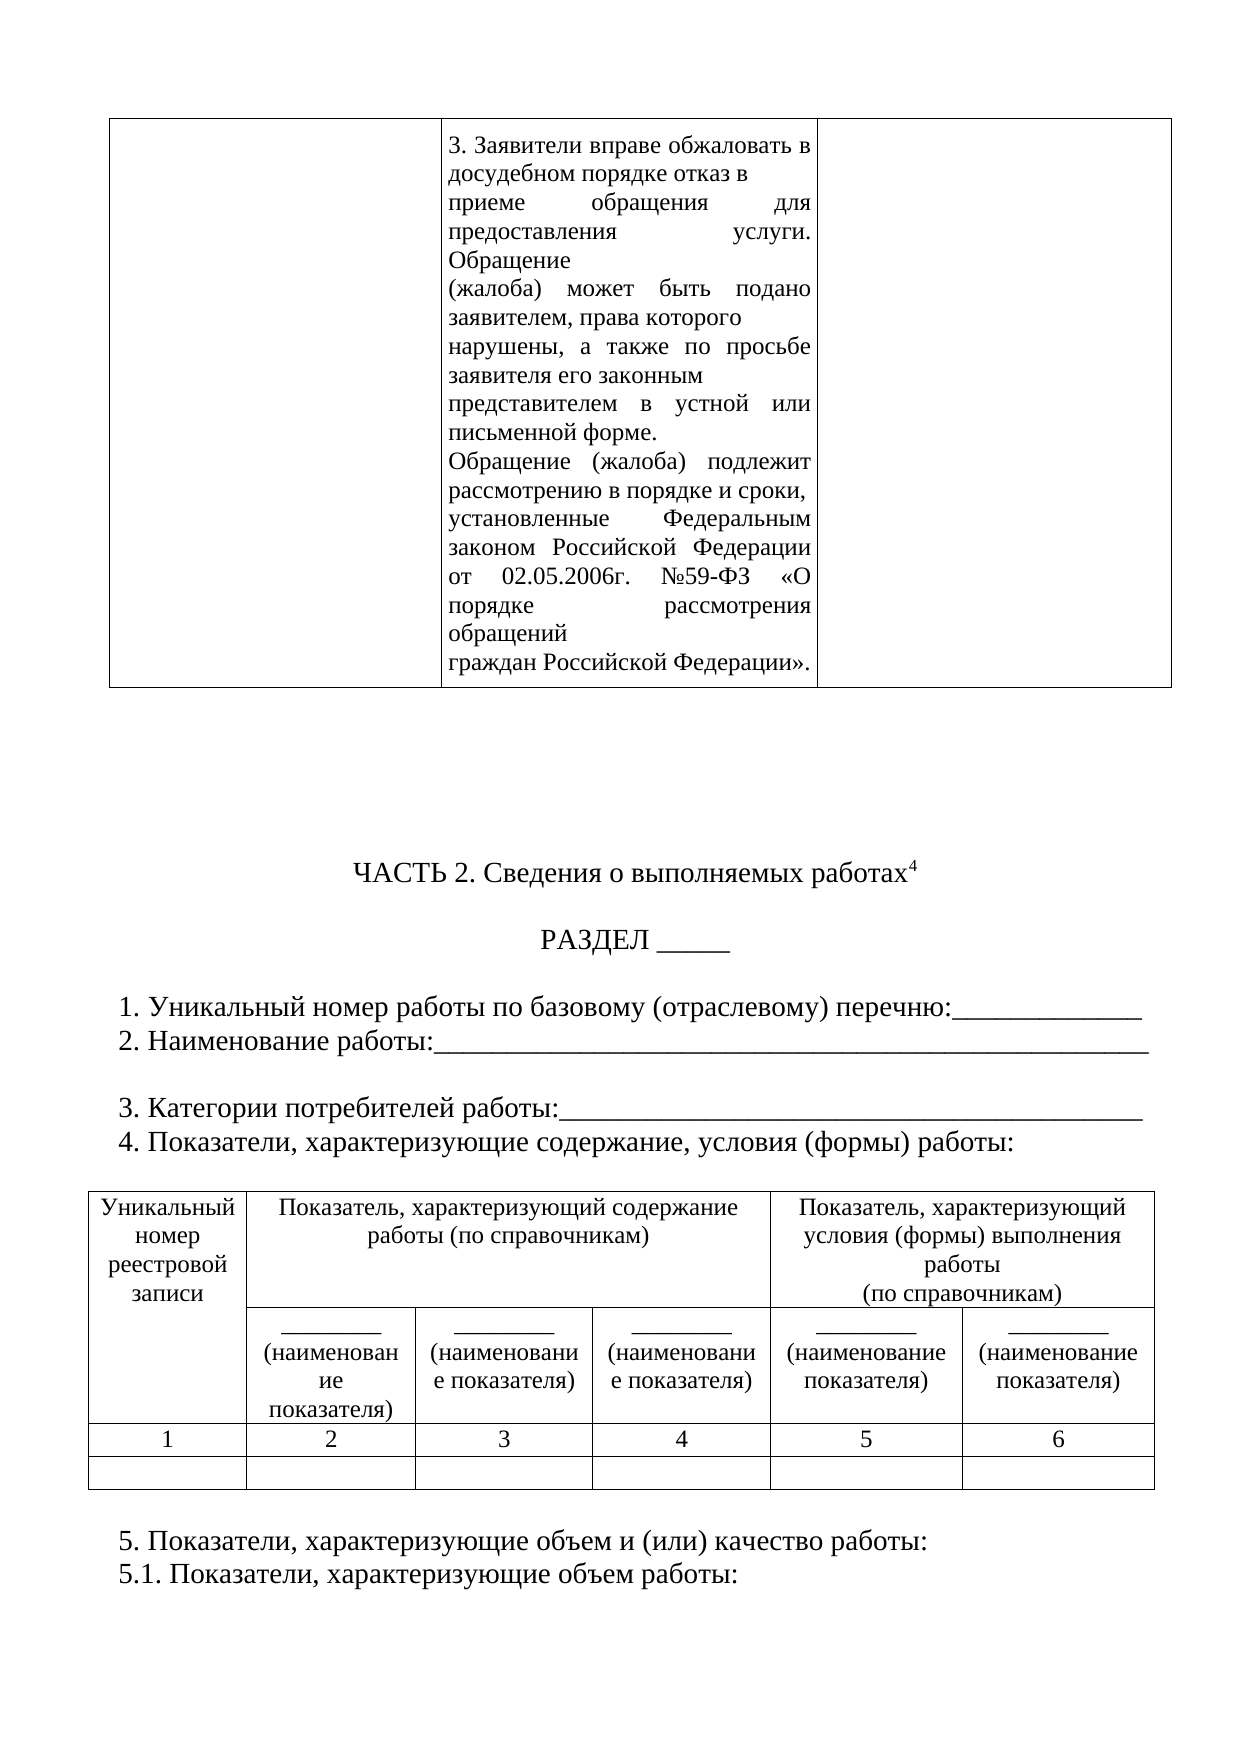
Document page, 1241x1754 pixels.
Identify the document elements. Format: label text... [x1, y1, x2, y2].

table_cell [593, 1457, 770, 1488]
table_cell 6 [963, 1424, 1154, 1456]
text 2. Наименование работы:_________________________________________________ [118, 1023, 1152, 1057]
table_cell ________ (наименование показателя) [771, 1308, 962, 1423]
text 4. Показатели, характеризующие содержание, условия (формы) работы: [118, 1124, 1152, 1157]
table_cell ________ (наименование показателя) [593, 1308, 770, 1423]
table_cell [771, 1457, 962, 1488]
table_header Уникальный номер реестровой записи [89, 1192, 246, 1423]
table_cell ________ (наименование показателя) [963, 1308, 1154, 1423]
table_header Показатель, характеризующий условия (формы) выполнения работы (по справочникам) [771, 1192, 1154, 1307]
table_cell 3 [416, 1424, 592, 1456]
table_cell ________ (наименование показателя) [247, 1308, 415, 1423]
table_cell 1 [89, 1424, 246, 1456]
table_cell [818, 119, 1171, 687]
table_cell [247, 1457, 415, 1488]
list Уникальный номер работы по базовому (отраслевому) перечню:_____________ [118, 989, 1152, 1023]
text 5.1. Показатели, характеризующие объем работы: [118, 1557, 1152, 1590]
text ЧАСТЬ 2. Сведения о выполняемых работах4 [118, 855, 1152, 889]
table_cell [416, 1457, 592, 1488]
table_cell [963, 1457, 1154, 1488]
table_cell 4 [593, 1424, 770, 1456]
table_header Показатель, характеризующий содержание работы (по справочникам) [247, 1192, 770, 1307]
table_cell [89, 1457, 246, 1488]
text РАЗДЕЛ _____ [118, 922, 1152, 956]
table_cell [110, 119, 441, 687]
text 3. Категории потребителей работы:________________________________________ [118, 1090, 1152, 1124]
table_cell 5 [771, 1424, 962, 1456]
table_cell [442, 119, 817, 687]
text 5. Показатели, характеризующие объем и (или) качество работы: [118, 1523, 1152, 1557]
table_cell ________ (наименование показателя) [416, 1308, 592, 1423]
table_cell 2 [247, 1424, 415, 1456]
